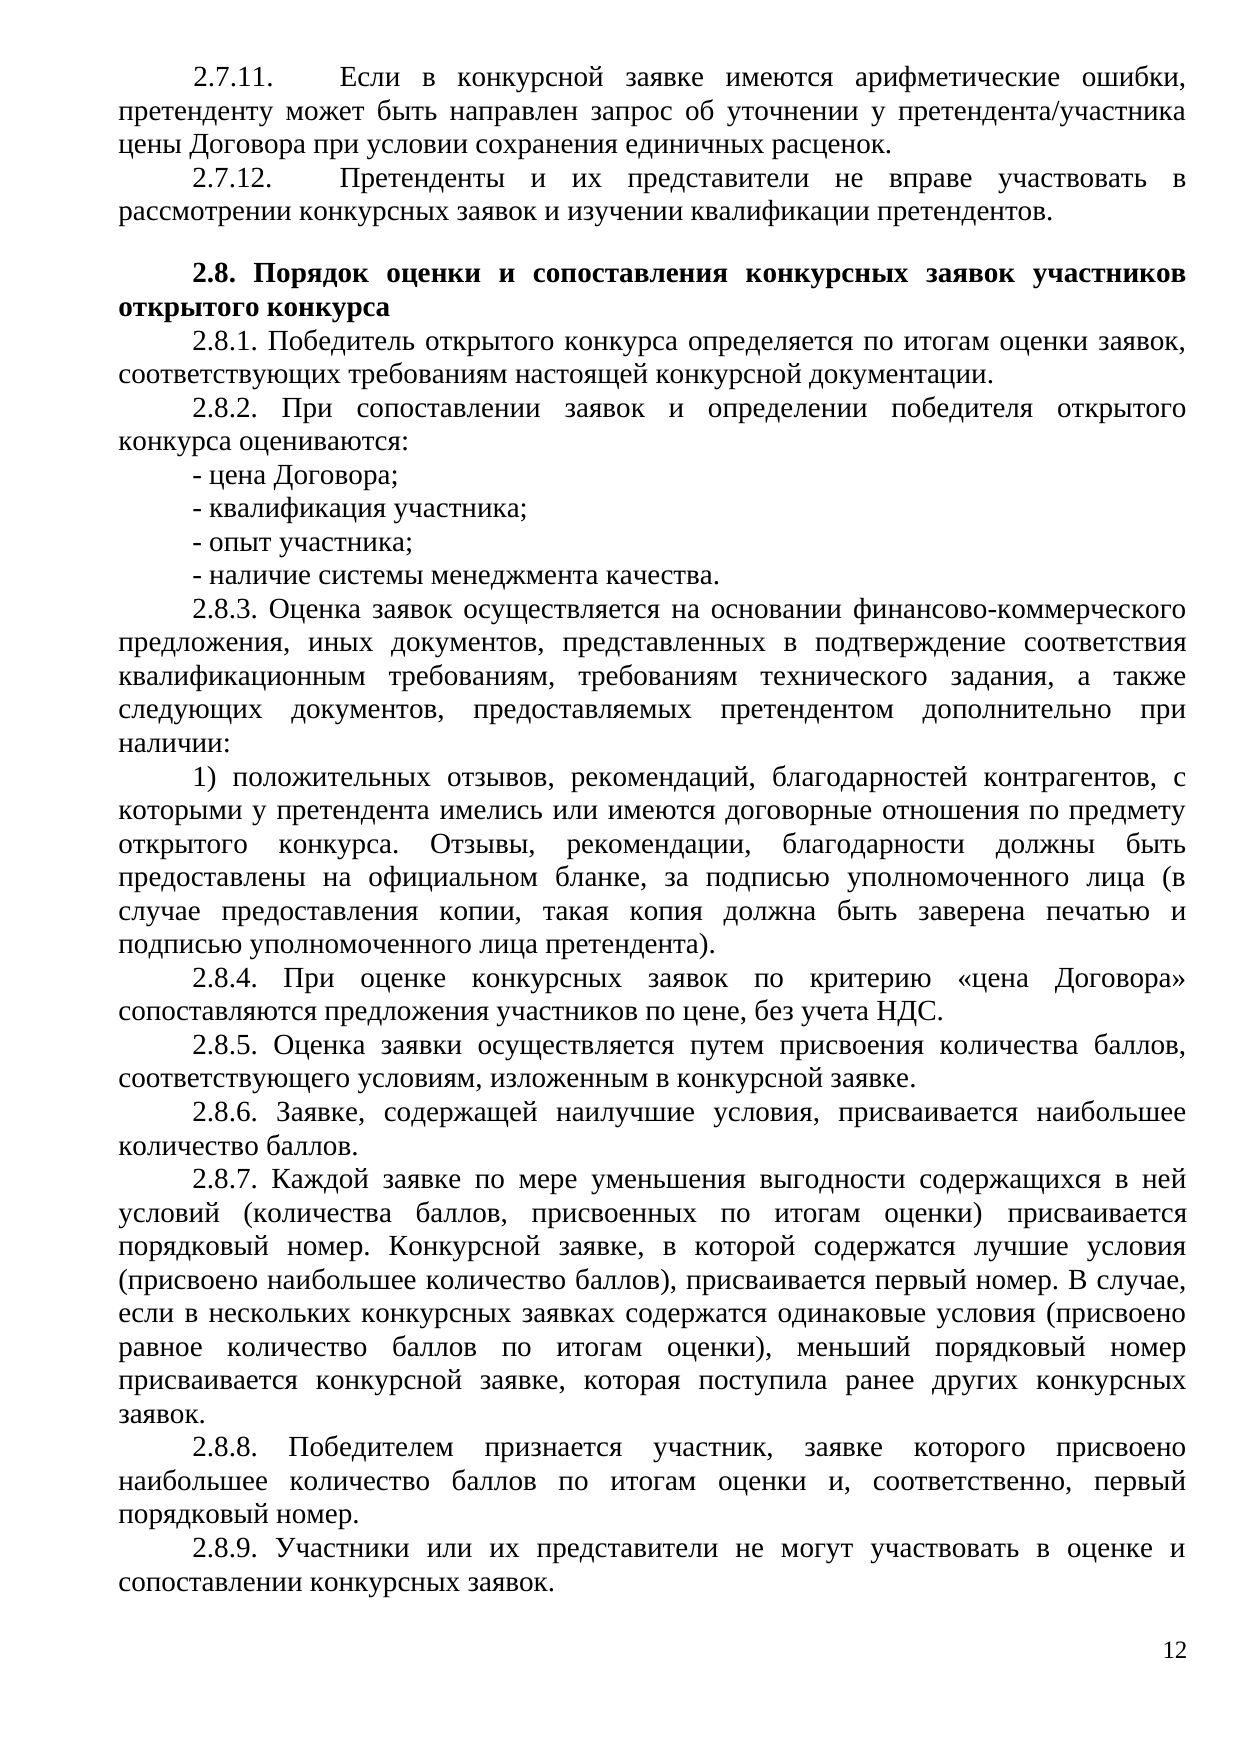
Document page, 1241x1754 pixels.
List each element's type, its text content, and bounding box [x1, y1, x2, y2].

text - цена Договора; [118, 457, 1187, 490]
text - опыт участника; [118, 524, 1187, 557]
text - наличие системы менеджмента качества. [118, 557, 1187, 591]
list Претенденты и их представители не вправе участвовать в рассмотрении конкурсных заявок и изучении квалификации претендентов. [118, 160, 1187, 227]
text 2.8.9. Участники или их представители не могут участвовать в оценке и сопоставлении конкурсных заявок. [118, 1530, 1187, 1597]
text 2.8.8. Победителем признается участник, заявке которого присвоено наибольшее количество баллов по итогам оценки и, соответственно, первый порядковый номер. [118, 1429, 1187, 1530]
text 2.8.4. При оценке конкурсных заявок по критерию «цена Договора» сопоставляются предложения участников по цене, без учета НДС. [118, 960, 1187, 1027]
text 2.8.3. Оценка заявок осуществляется на основании финансово-коммерческого предложения, иных документов, представленных в подтверждение соответствия квалификационным требованиям, требованиям технического задания, а также следующих документов, предоставляемых претендентом дополнительно при наличии: [118, 591, 1187, 759]
text - квалификация участника; [118, 490, 1187, 524]
list Если в конкурсной заявке имеются арифметические ошибки, претенденту может быть направлен запрос об уточнении у претендента/участника цены Договора при условии сохранения единичных расценок. [118, 59, 1187, 160]
text 2.8.5. Оценка заявки осуществляется путем присвоения количества баллов, соответствующего условиям, изложенным в конкурсной заявке. [118, 1027, 1187, 1094]
text 2.8.7. Каждой заявке по мере уменьшения выгодности содержащихся в ней условий (количества баллов, присвоенных по итогам оценки) присваивается порядковый номер. Конкурсной заявке, в которой содержатся лучшие условия (присвоено наибольшее количество баллов), присваивается первый номер. В случае, если в нескольких конкурсных заявках содержатся одинаковые условия (присвоено равное количество баллов по итогам оценки), меньший порядковый номер присваивается конкурсной заявке, которая поступила ранее других конкурсных заявок. [118, 1161, 1187, 1429]
text 1) положительных отзывов, рекомендаций, благодарностей контрагентов, с которыми у претендента имелись или имеются договорные отношения по предмету открытого конкурса. Отзывы, рекомендации, благодарности должны быть предоставлены на официальном бланке, за подписью уполномоченного лица (в случае предоставления копии, такая копия должна быть заверена печатью и подписью уполномоченного лица претендента). [118, 759, 1187, 960]
subtitle 2.8. Порядок оценки и сопоставления конкурсных заявок участников открытого конкурса [118, 256, 1187, 323]
text 2.8.6. Заявке, содержащей наилучшие условия, присваивается наибольшее количество баллов. [118, 1094, 1187, 1161]
text 2.8.1. Победитель открытого конкурса определяется по итогам оценки заявок, соответствующих требованиям настоящей конкурсной документации. [118, 323, 1187, 390]
text 2.8.2. При сопоставлении заявок и определении победителя открытого конкурса оцениваются: [118, 390, 1187, 457]
